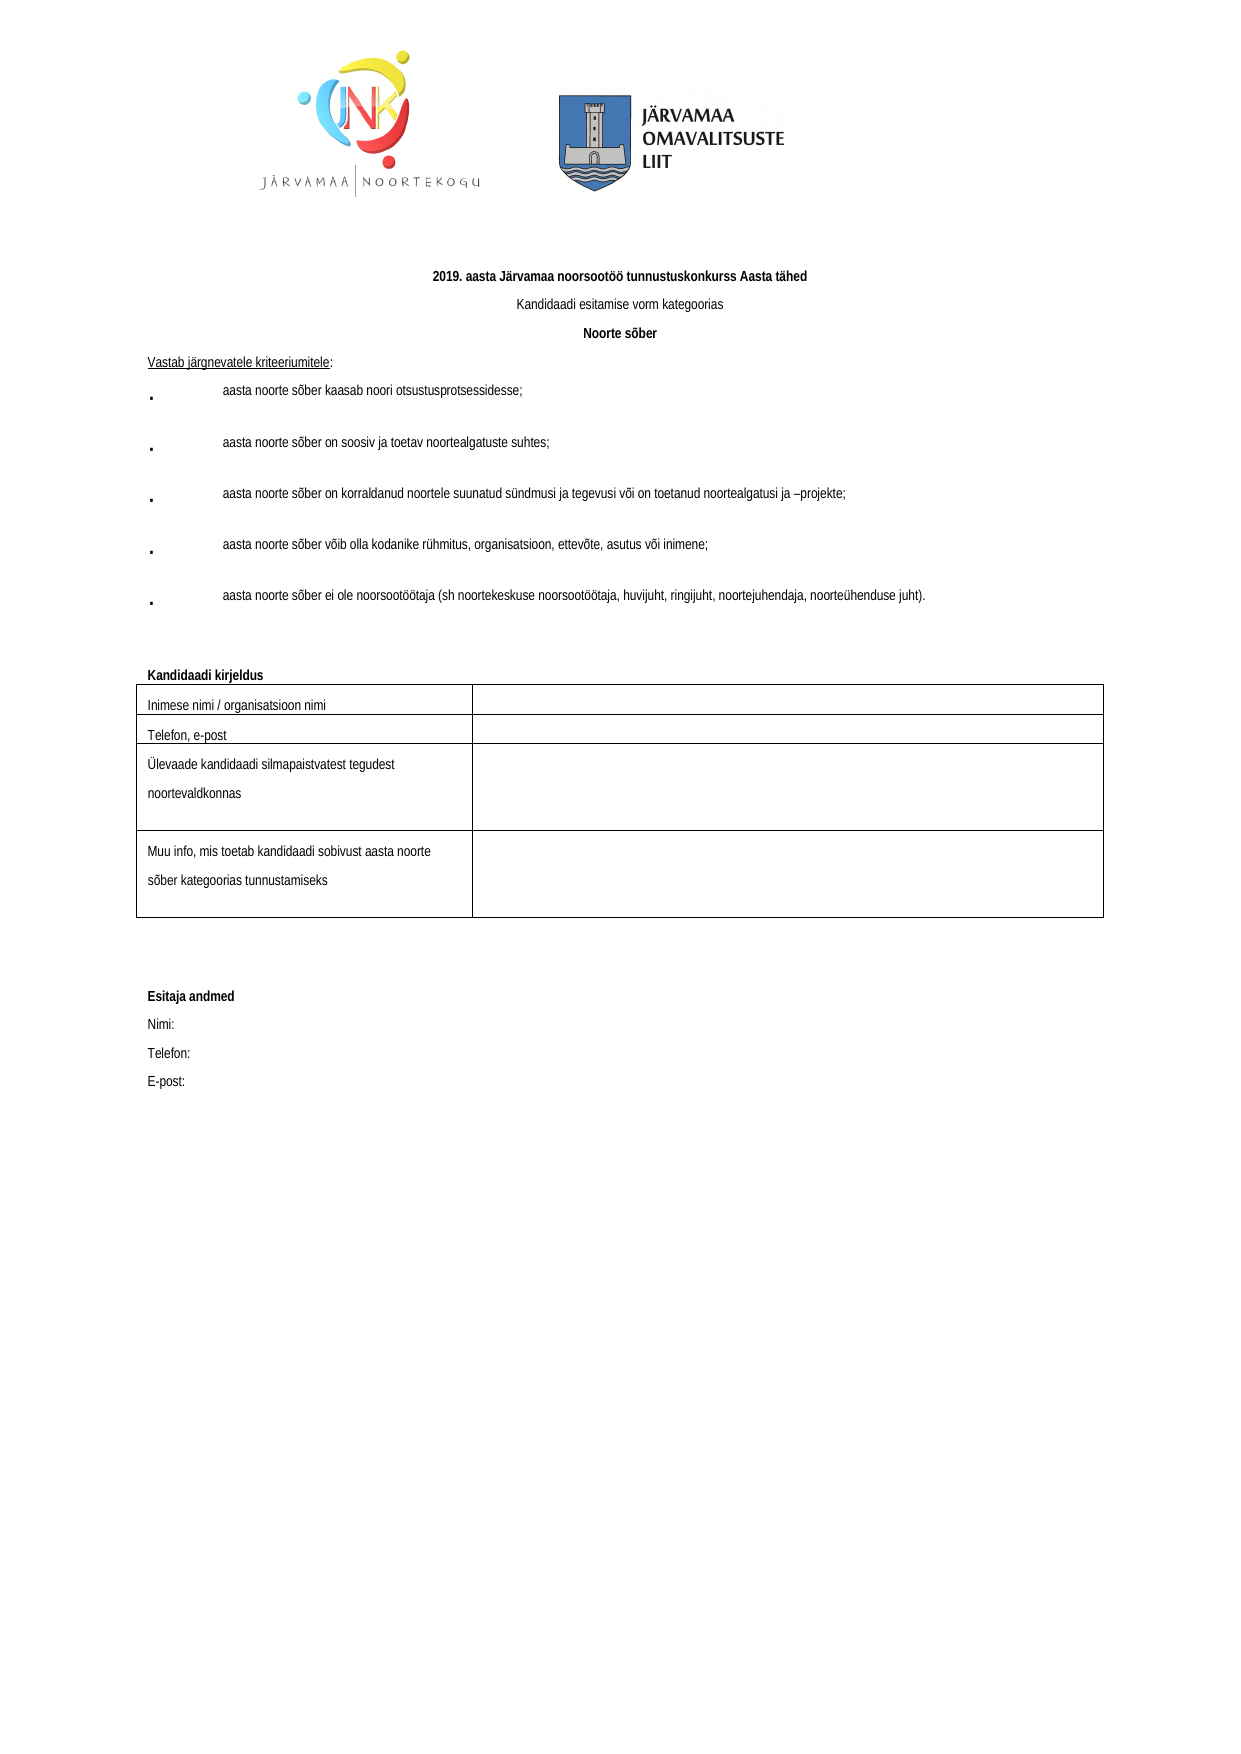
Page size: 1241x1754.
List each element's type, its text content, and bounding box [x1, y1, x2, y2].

text Nimi: [147, 1004, 1093, 1033]
list aasta noorte sõber on soosiv ja toetav noortealgatuste suhtes; [147, 421, 1093, 473]
text Kandidaadi esitamise vorm kategoorias [147, 284, 1093, 313]
table_cell [473, 744, 1103, 830]
list aasta noorte sõber kaasab noori otsustusprotsessidesse; [147, 370, 1093, 421]
table_header Inimese nimi / organisatsioon nimi [137, 685, 472, 713]
list aasta noorte sõber on korraldanud noortele suunatud sündmusi ja tegevusi või on toetanud noortealgatusi ja –projekte; [147, 473, 1093, 524]
table_cell [473, 831, 1103, 917]
text Esitaja andmed [147, 975, 1093, 1004]
text Vastab järgnevatele kriteeriumitele: [147, 342, 1093, 370]
text Noorte sõber [147, 313, 1093, 342]
text E-post: [147, 1061, 1093, 1090]
table_cell Telefon, e-post [137, 715, 472, 743]
list aasta noorte sõber võib olla kodanike rühmitus, organisatsioon, ettevõte, asutus või inimene; [147, 524, 1093, 575]
table_header [473, 685, 1103, 713]
text Kandidaadi kirjeldus [147, 655, 1093, 684]
text 2019. aasta Järvamaa noorsootöö tunnustuskonkurss Aasta tähed [147, 256, 1093, 284]
table_cell [473, 715, 1103, 743]
table_cell Ülevaade kandidaadi silmapaistvatest tegudest noortevaldkonnas [137, 744, 472, 830]
text Telefon: [147, 1033, 1093, 1061]
list aasta noorte sõber ei ole noorsootöötaja (sh noortekeskuse noorsootöötaja, huvijuht, ringijuht, noortejuhendaja, noorteühenduse juht). [147, 575, 1093, 626]
picture [253, 44, 492, 203]
table_cell Muu info, mis toetab kandidaadi sobivust aasta noorte sõber kategoorias tunnustamiseks [137, 831, 472, 917]
picture [546, 82, 797, 203]
